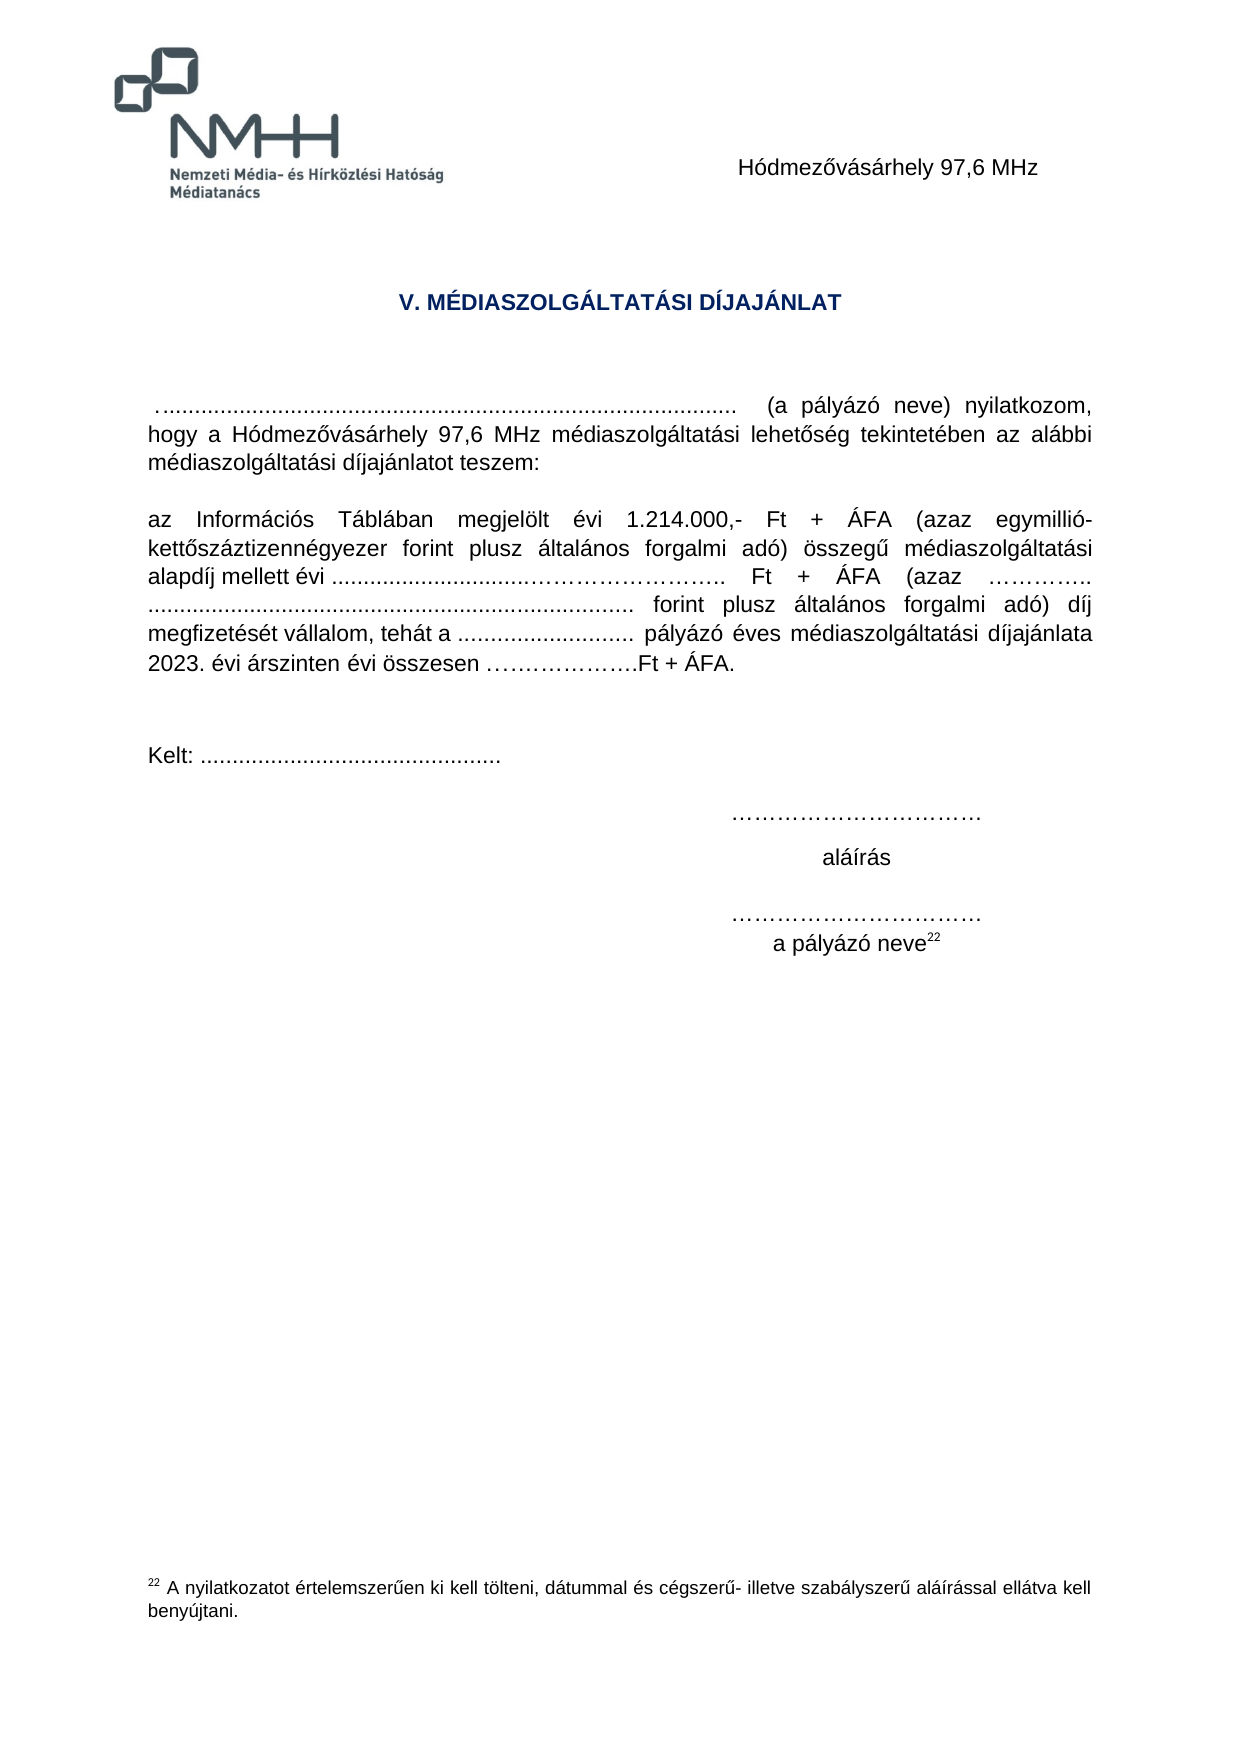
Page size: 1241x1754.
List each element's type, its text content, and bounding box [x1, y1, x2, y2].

text …………………………… [148, 798, 1092, 825]
text …………………………… [148, 900, 1092, 927]
text az Információs Táblában megjelölt évi 1.214.000,- Ft + ÁFA (azaz egymillió- kettőszáztizennégyezer forint plusz általános forgalmi adó) összegű médiaszolgáltatási alapdíj mellett évi ..…………………….. Ft + ÁFA (azaz ………….. forint plusz általános forgalmi adó) díj megfizetését vállalom, tehát a pályázó éves médiaszolgáltatási díjajánlata 2023. évi árszinten évi összesen …………….Ft + ÁFA. [148, 506, 1092, 677]
text (a pályázó neve) nyilatkozom, hogy a Hódmezővásárhely 97,6 MHz médiaszolgáltatási lehetőség tekintetében az alábbi médiaszolgáltatási díjajánlatot teszem: [148, 392, 1092, 476]
text aláírás [148, 843, 1092, 870]
picture [103, 37, 466, 212]
text a pályázó neve [148, 929, 1092, 957]
text V. MÉDIASZOLGÁLTATÁSI DÍJAJÁNLAT [148, 289, 1092, 316]
text Kelt: [148, 742, 1092, 768]
